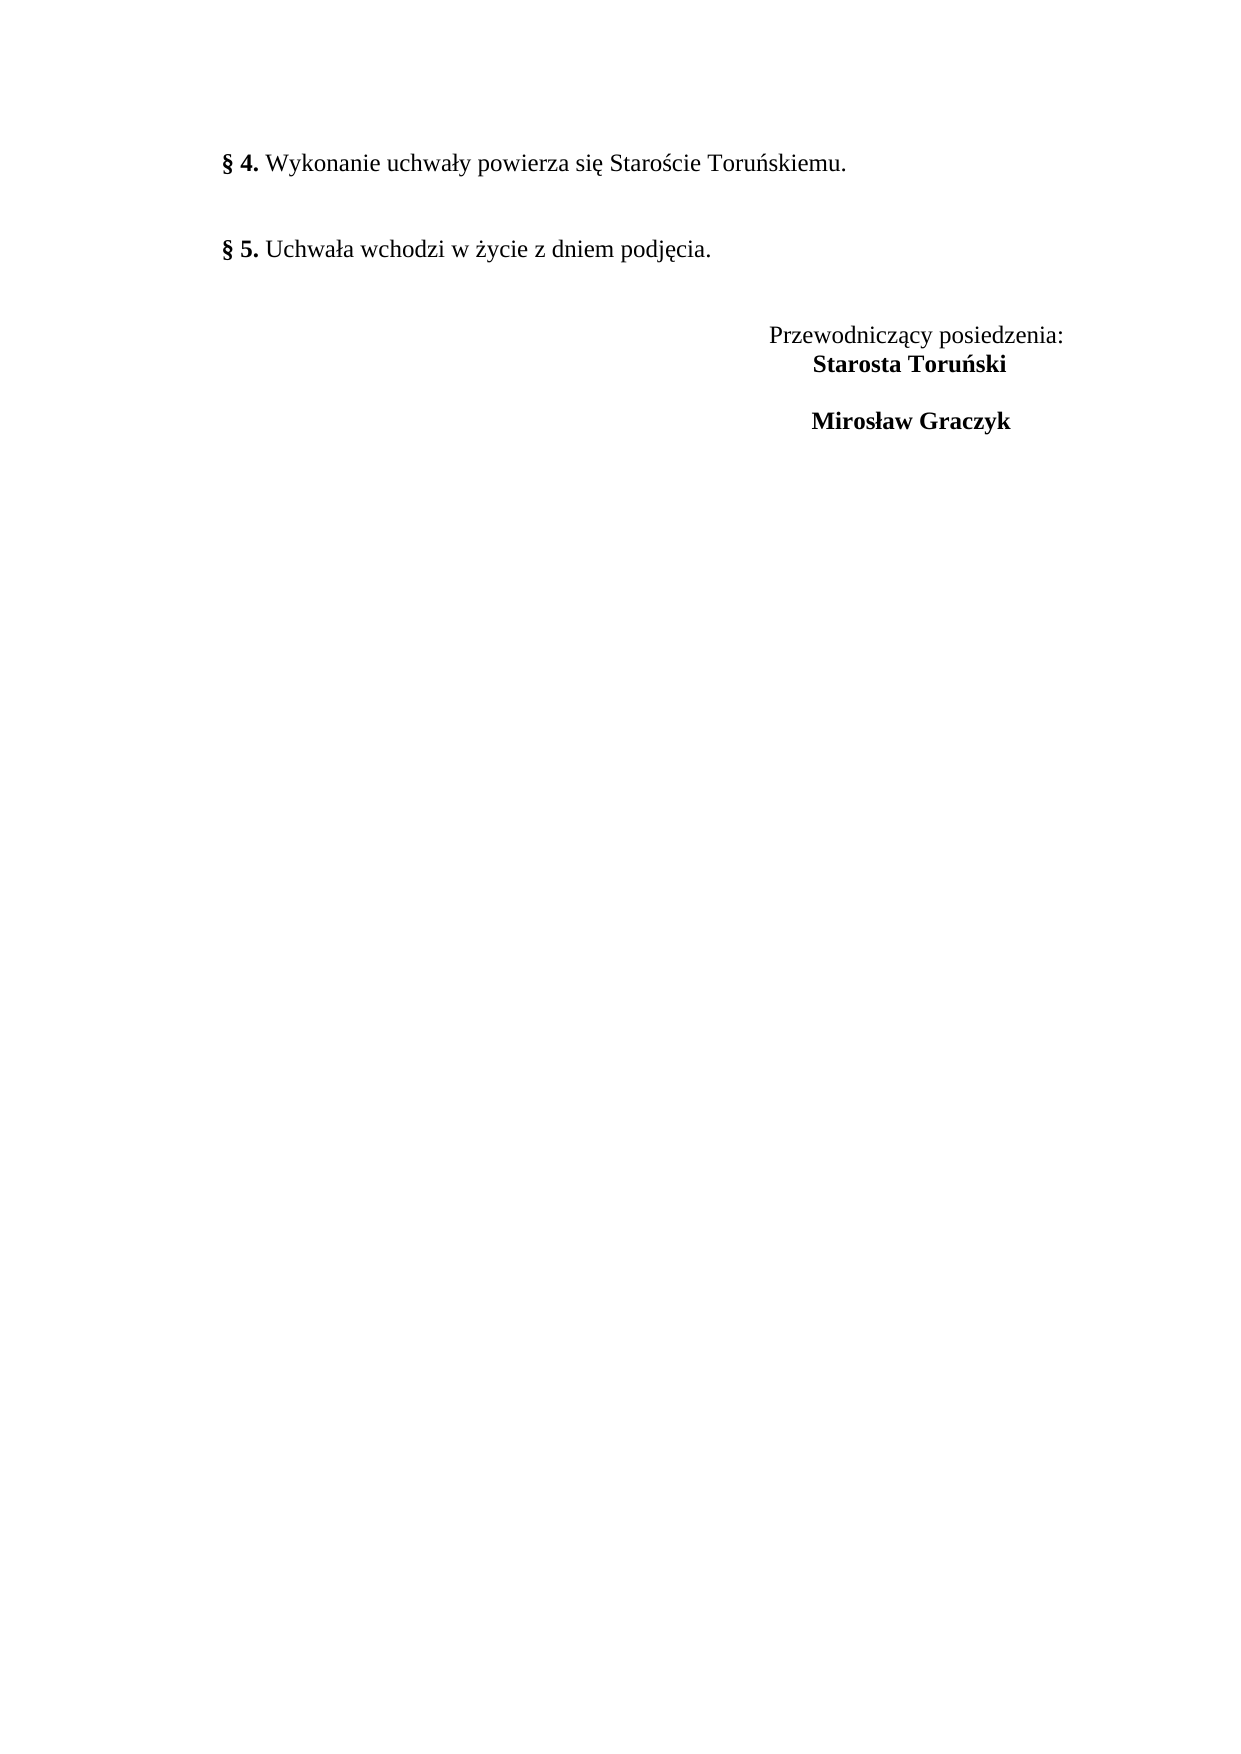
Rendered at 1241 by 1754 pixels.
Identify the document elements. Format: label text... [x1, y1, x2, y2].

text Przewodniczący posiedzenia: [738, 320, 1093, 349]
text Mirosław Graczyk [811, 378, 1093, 435]
text § 5. Uchwała wchodzi w życie z dniem podjęcia. [148, 234, 1093, 263]
text § 4. Wykonanie uchwały powierza się Staroście Toruńskiemu. [148, 148, 1093, 176]
text Starosta Toruński [738, 349, 1093, 378]
